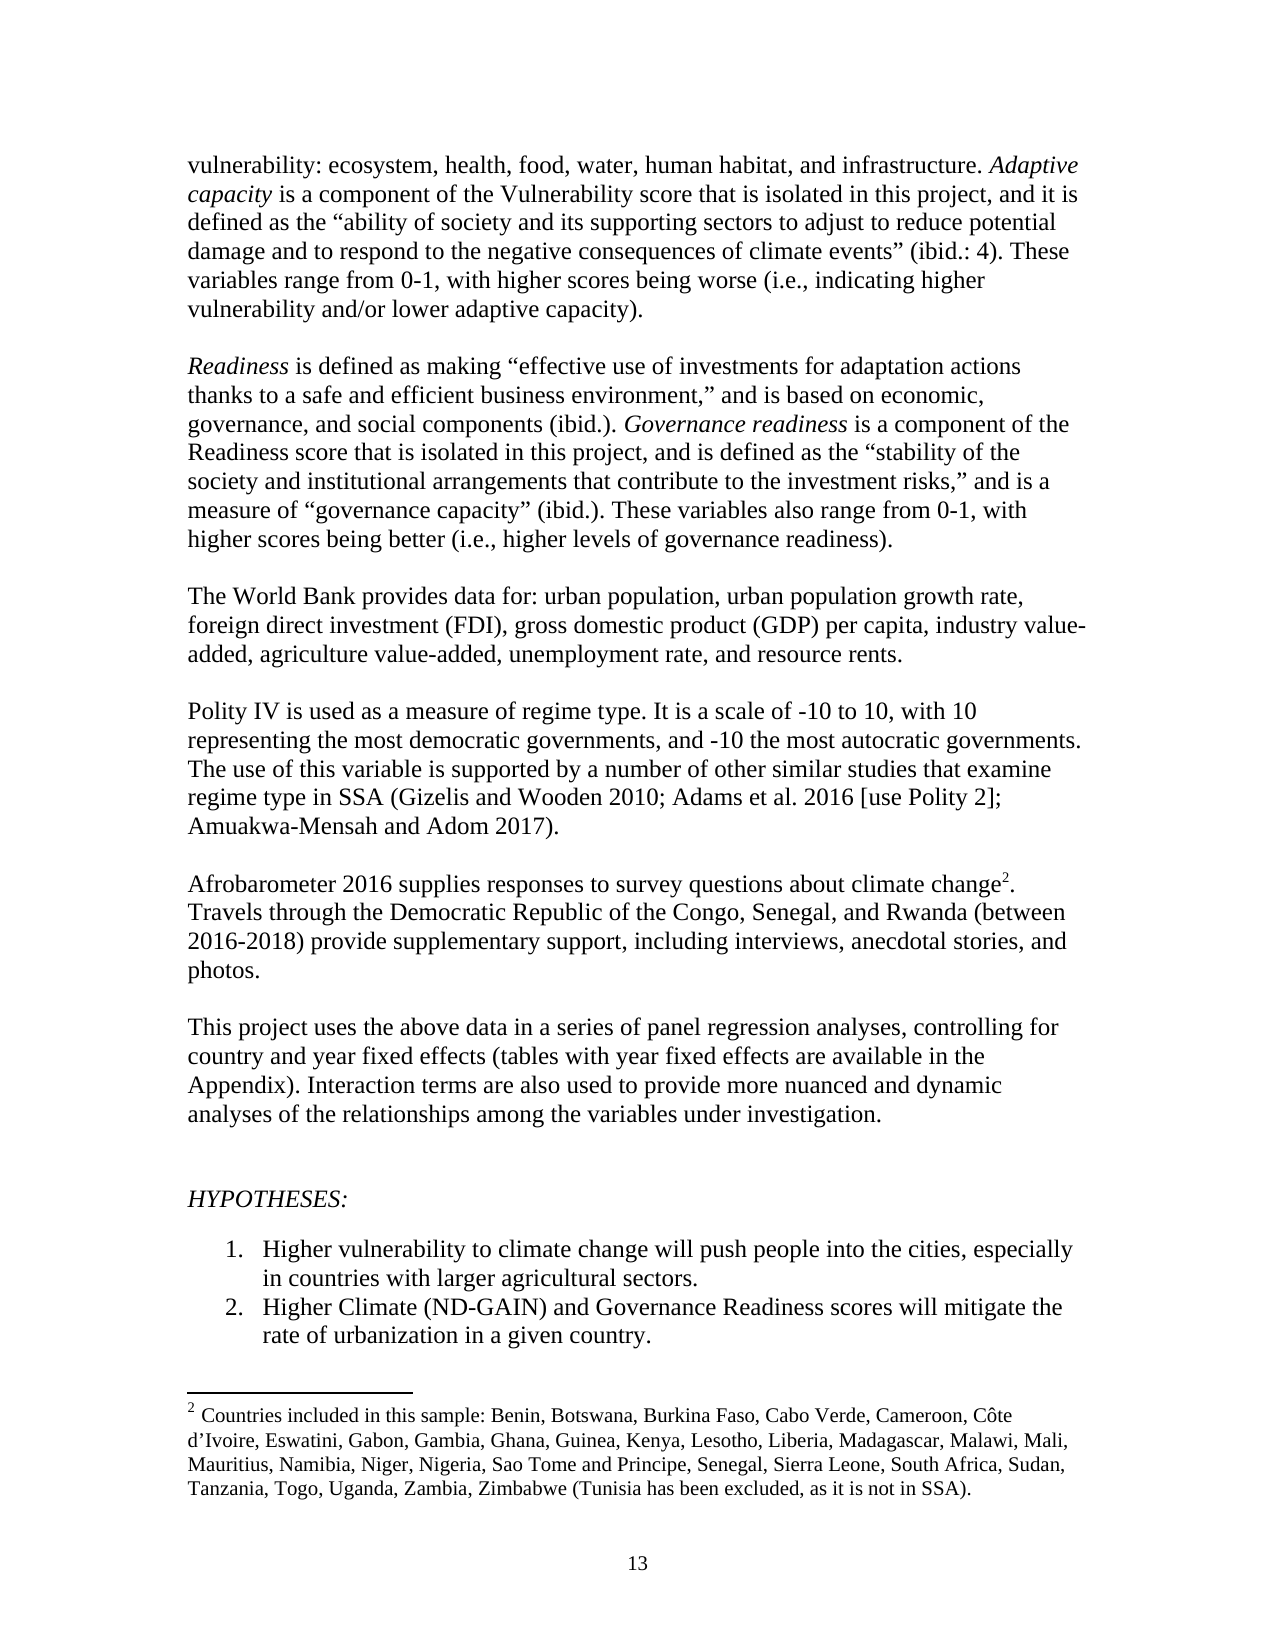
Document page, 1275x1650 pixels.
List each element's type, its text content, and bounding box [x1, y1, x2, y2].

text Afrobarometer 2016 supplies responses to survey questions about climate change. Travels through the Democratic Republic of the Congo, Senegal, and Rwanda (between 2016-2018) provide supplementary support, including interviews, anecdotal stories, and photos. [187, 869, 1087, 984]
text The World Bank provides data for: urban population, urban population growth rate, foreign direct investment (FDI), gross domestic product (GDP) per capita, industry value-added, agriculture value-added, unemployment rate, and resource rents. [187, 581, 1087, 667]
text HYPOTHESES: [187, 1184, 1087, 1213]
text Polity IV is used as a measure of regime type. It is a scale of -10 to 10, with 10 representing the most democratic governments, and -10 the most autocratic governments. The use of this variable is supported by a number of other similar studies that examine regime type in SSA (Gizelis and Wooden 2010; Adams et al. 2016 [use Polity 2]; Amuakwa-Mensah and Adom 2017). [187, 696, 1087, 840]
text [187, 150, 1087, 322]
text Readiness is defined as making “effective use of investments for adaptation actions thanks to a safe and efficient business environment,” and is based on economic, governance, and social components (ibid.). Governance readiness is a component of the Readiness score that is isolated in this project, and is defined as the “stability of the society and institutional arrangements that contribute to the investment risks,” and is a measure of “governance capacity” (ibid.). These variables also range from 0-1, with higher scores being better (i.e., higher levels of governance readiness). [187, 351, 1087, 552]
list Higher Climate (ND-GAIN) and Governance Readiness scores will mitigate the rate of urbanization in a given country. [225, 1292, 1087, 1349]
list Higher vulnerability to climate change will push people into the cities, especially in countries with larger agricultural sectors. [225, 1234, 1087, 1292]
text This project uses the above data in a series of panel regression analyses, controlling for country and year fixed effects (tables with year fixed effects are available in the Appendix). Interaction terms are also used to provide more nuanced and dynamic analyses of the relationships among the variables under investigation. [187, 1012, 1087, 1127]
